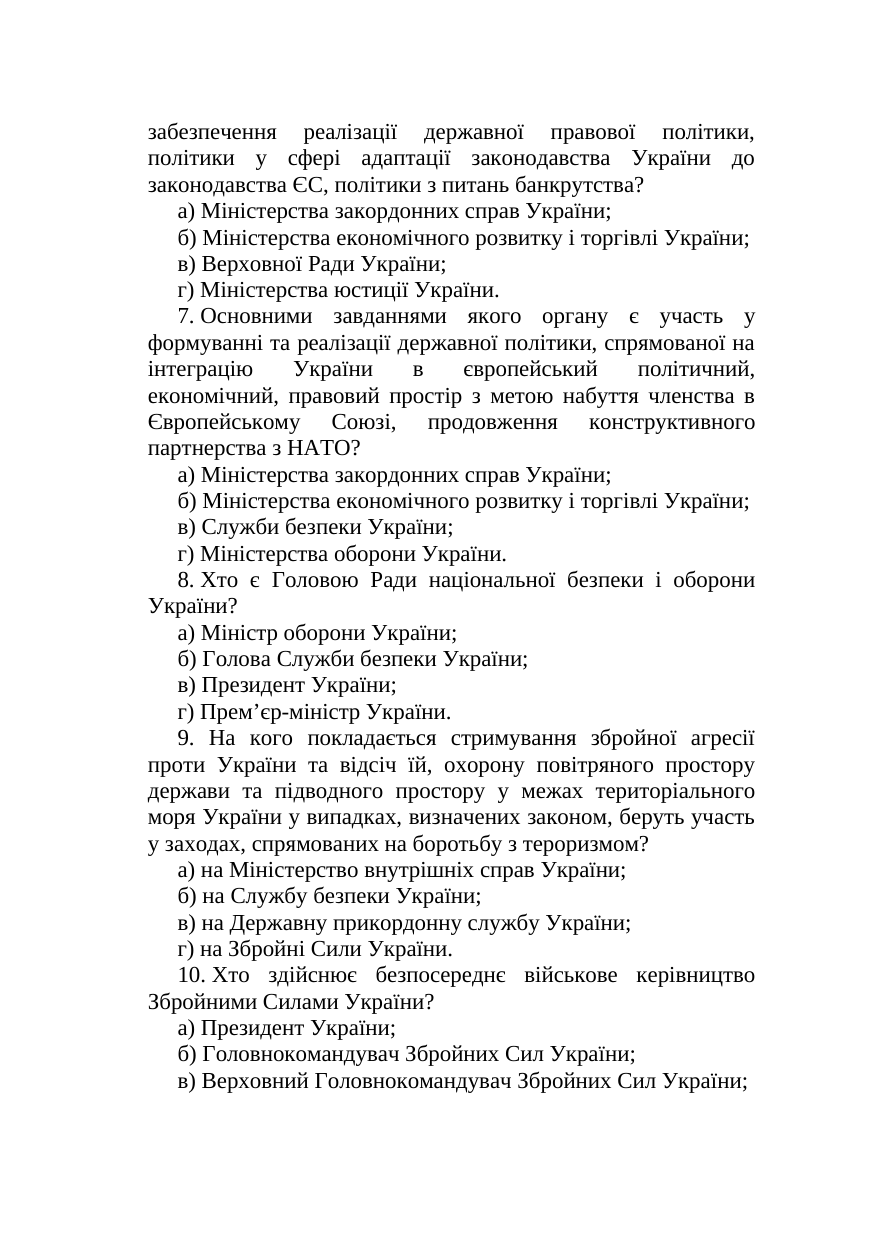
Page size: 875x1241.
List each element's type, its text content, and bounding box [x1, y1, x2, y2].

text б) Голова Служби безпеки України; [148, 645, 756, 672]
text б) Головнокомандувач Збройних Сил України; [148, 1041, 756, 1067]
text в) Служби безпеки України; [148, 513, 756, 540]
text г) Міністерства оборони України. [148, 540, 756, 566]
text б) Міністерства економічного розвитку і торгівлі України; [148, 223, 756, 250]
text в) Президент України; [148, 672, 756, 698]
text а) на Міністерство внутрішніх справ України; [148, 856, 756, 882]
text г) Міністерства юстиції України. [148, 276, 756, 303]
text а) Міністерства закордонних справ України; [148, 461, 756, 487]
text 9. На кого покладається стримування збройної агресії проти України та відсіч їй, охорону повітряного простору держави та підводного простору у межах територіального моря України у випадках, визначених законом, беруть участь у заходах, спрямованих на боротьбу з тероризмом? [148, 724, 756, 856]
text а) Президент України; [148, 1014, 756, 1041]
text 10. Хто здійснює безпосереднє військове керівництво Збройними Силами України? [148, 961, 756, 1014]
text г) на Збройні Сили України. [148, 935, 756, 961]
text б) Міністерства економічного розвитку і торгівлі України; [148, 487, 756, 513]
text в) на Державну прикордонну службу України; [148, 909, 756, 935]
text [148, 118, 756, 197]
text г) Прем’єр-міністр України. [148, 698, 756, 724]
text б) на Службу безпеки України; [148, 882, 756, 909]
text в) Верховної Ради України; [148, 250, 756, 276]
text в) Верховний Головнокомандувач Збройних Сил України; [148, 1067, 756, 1093]
text 7. Основними завданнями якого органу є участь у формуванні та реалізації державної політики, спрямованої на інтеграцію України в європейський політичний, економічний, правовий простір з метою набуття членства в Європейському Союзі, продовження конструктивного партнерства з НАТО? [148, 303, 756, 461]
text 8. Хто є Головою Ради національної безпеки і оборони України? [148, 566, 756, 619]
text а) Міністерства закордонних справ України; [148, 197, 756, 223]
text а) Міністр оборони України; [148, 619, 756, 645]
